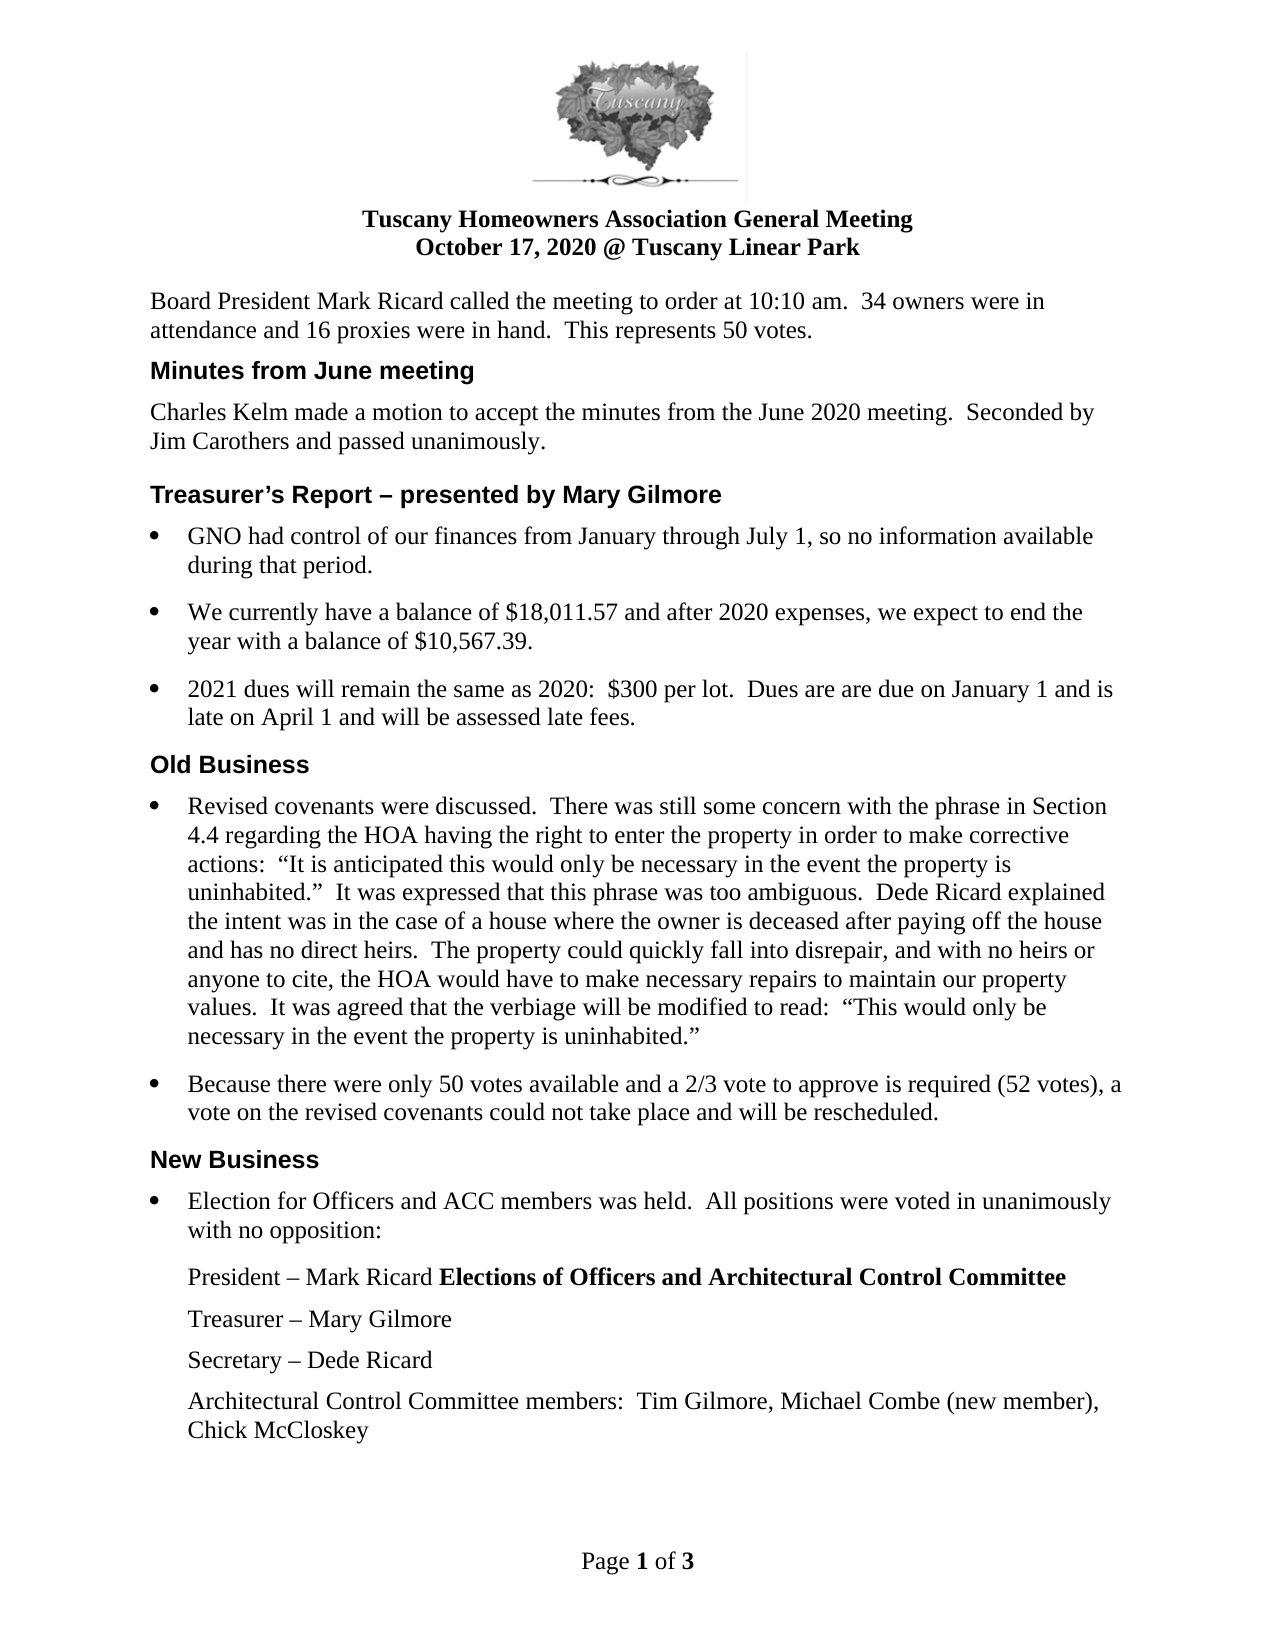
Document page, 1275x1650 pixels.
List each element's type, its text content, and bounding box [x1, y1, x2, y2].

text Tuscany Homeowners Association General Meeting October 17, 2020 @ Tuscany Linear Park [150, 204, 1125, 261]
subtitle Minutes from June meeting [150, 356, 1125, 385]
list We currently have a balance of $18,011.57 and after 2020 expenses, we expect to end the year with a balance of $10,567.39. [150, 597, 1125, 655]
text Secretary – Dede Ricard [187, 1345, 1125, 1374]
subtitle Treasurer’s Report – presented by Mary Gilmore [150, 480, 1125, 509]
text Architectural Control Committee members: Tim Gilmore, Michael Combe (new member), Chick McCloskey [187, 1386, 1125, 1444]
text Board President Mark Ricard called the meeting to order at 10:10 am. 34 owners were in attendance and 16 proxies were in hand. This represents 50 votes. [150, 286, 1125, 344]
list GNO had control of our finances from January through July 1, so no information available during that period. [150, 521, 1125, 579]
subtitle New Business [150, 1145, 1125, 1174]
text Treasurer – Mary Gilmore [187, 1304, 1125, 1332]
picture [528, 52, 747, 204]
list Because there were only 50 votes available and a 2/3 vote to approve is required (52 votes), a vote on the revised covenants could not take place and will be rescheduled. [150, 1069, 1125, 1126]
text President – Mark Ricard Elections of Officers and Architectural Control Committee [187, 1262, 1125, 1291]
subtitle Old Business [150, 750, 1125, 779]
list Election for Officers and ACC members was held. All positions were voted in unanimously with no opposition: [150, 1186, 1125, 1244]
text Charles Kelm made a motion to accept the minutes from the June 2020 meeting. Seconded by Jim Carothers and passed unanimously. [150, 397, 1125, 455]
list Revised covenants were discussed. There was still some concern with the phrase in Section 4.4 regarding the HOA having the right to enter the property in order to make corrective actions: “It is anticipated this would only be necessary in the event the property is uninhabited.” It was expressed that this phrase was too ambiguous. Dede Ricard explained the intent was in the case of a house where the owner is deceased after paying off the house and has no direct heirs. The property could quickly fall into disrepair, and with no heirs or anyone to cite, the HOA would have to make necessary repairs to maintain our property values. It was agreed that the verbiage will be modified to read: “This would only be necessary in the event the property is uninhabited.” [150, 791, 1125, 1050]
list 2021 dues will remain the same as 2020: $300 per lot. Dues are are due on January 1 and is late on April 1 and will be assessed late fees. [150, 674, 1125, 731]
